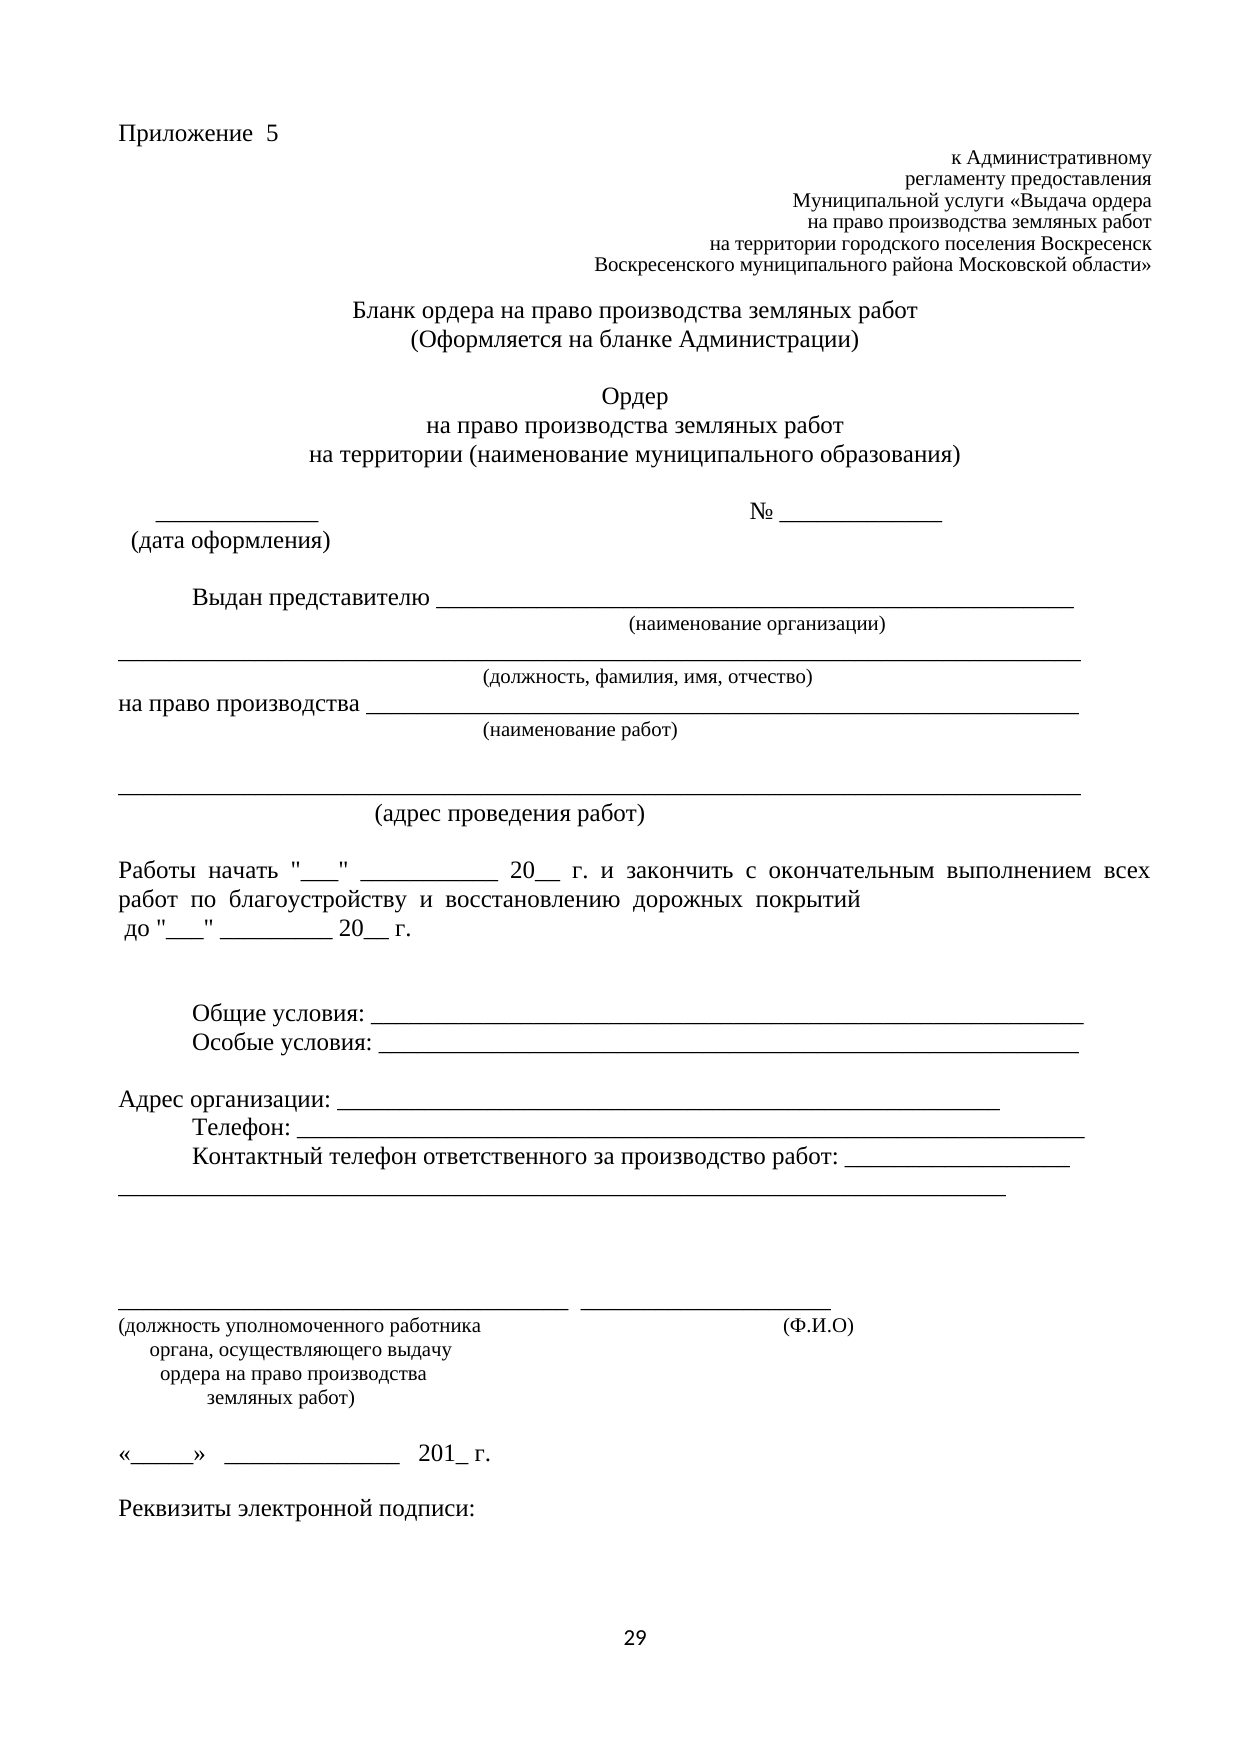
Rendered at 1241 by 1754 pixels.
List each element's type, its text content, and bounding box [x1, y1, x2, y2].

text _____________________________________________________________________________ [118, 635, 1152, 664]
text (Оформляется на бланке Администрации) [118, 324, 1152, 352]
text на право производства земляных работ [118, 410, 1152, 439]
text Реквизиты электронной подписи: [118, 1493, 1152, 1522]
subtitle Бланк ордера на право производства земляных работ [118, 298, 1152, 324]
subtitle к Административному [118, 147, 1152, 168]
text Ордер [118, 381, 1152, 410]
subtitle Воскресенского муниципального района Московской области» [118, 255, 1152, 276]
text на территории (наименование муниципального образования) [118, 439, 1152, 467]
subtitle на право производства земляных работ [118, 212, 1152, 233]
text «_____» ______________ 201_ г. [118, 1438, 1152, 1467]
text ____________________________________ ____________________ [118, 1284, 1152, 1313]
text Работы начать "___" ___________ 20__ г. и закончить с окончательным выполнением всех работ по благоустройству и восстановлению дорожных покрытий [118, 855, 1152, 913]
text (дата оформления) [118, 525, 1152, 554]
text Приложение 5 [118, 118, 1152, 147]
text ордера на право производства [118, 1361, 1152, 1385]
text (должность уполномоченного работника (Ф.И.О) [118, 1313, 1152, 1337]
subtitle Муниципальной услуги «Выдача ордера [118, 190, 1152, 212]
text (должность, фамилия, имя, отчество) [118, 664, 1152, 688]
text до "___" _________ 20__ г. [118, 913, 1152, 941]
text на право производства _________________________________________________________ [118, 688, 1152, 717]
subtitle регламенту предоставления [118, 168, 1152, 190]
text _____________ № _____________ [118, 496, 1152, 525]
text _____________________________________________________________________________ [118, 769, 1152, 798]
text (адрес проведения работ) [118, 798, 1152, 827]
text Телефон: _______________________________________________________________ [118, 1112, 1152, 1141]
text (наименование организации) [118, 611, 1152, 635]
text Выдан представителю ___________________________________________________ [118, 582, 1152, 611]
text _______________________________________________________________________ [118, 1170, 1152, 1199]
text Общие условия: _________________________________________________________ [118, 998, 1152, 1027]
text земляных работ) [118, 1385, 1152, 1409]
text Адрес организации: _____________________________________________________ [118, 1084, 1152, 1112]
text Контактный телефон ответственного за производство работ: __________________ [118, 1141, 1152, 1170]
text Особые условия: ________________________________________________________ [118, 1027, 1152, 1056]
text (наименование работ) [118, 717, 1152, 741]
subtitle на территории городского поселения Воскресенск [118, 233, 1152, 255]
text органа, осуществляющего выдачу [118, 1337, 1152, 1361]
